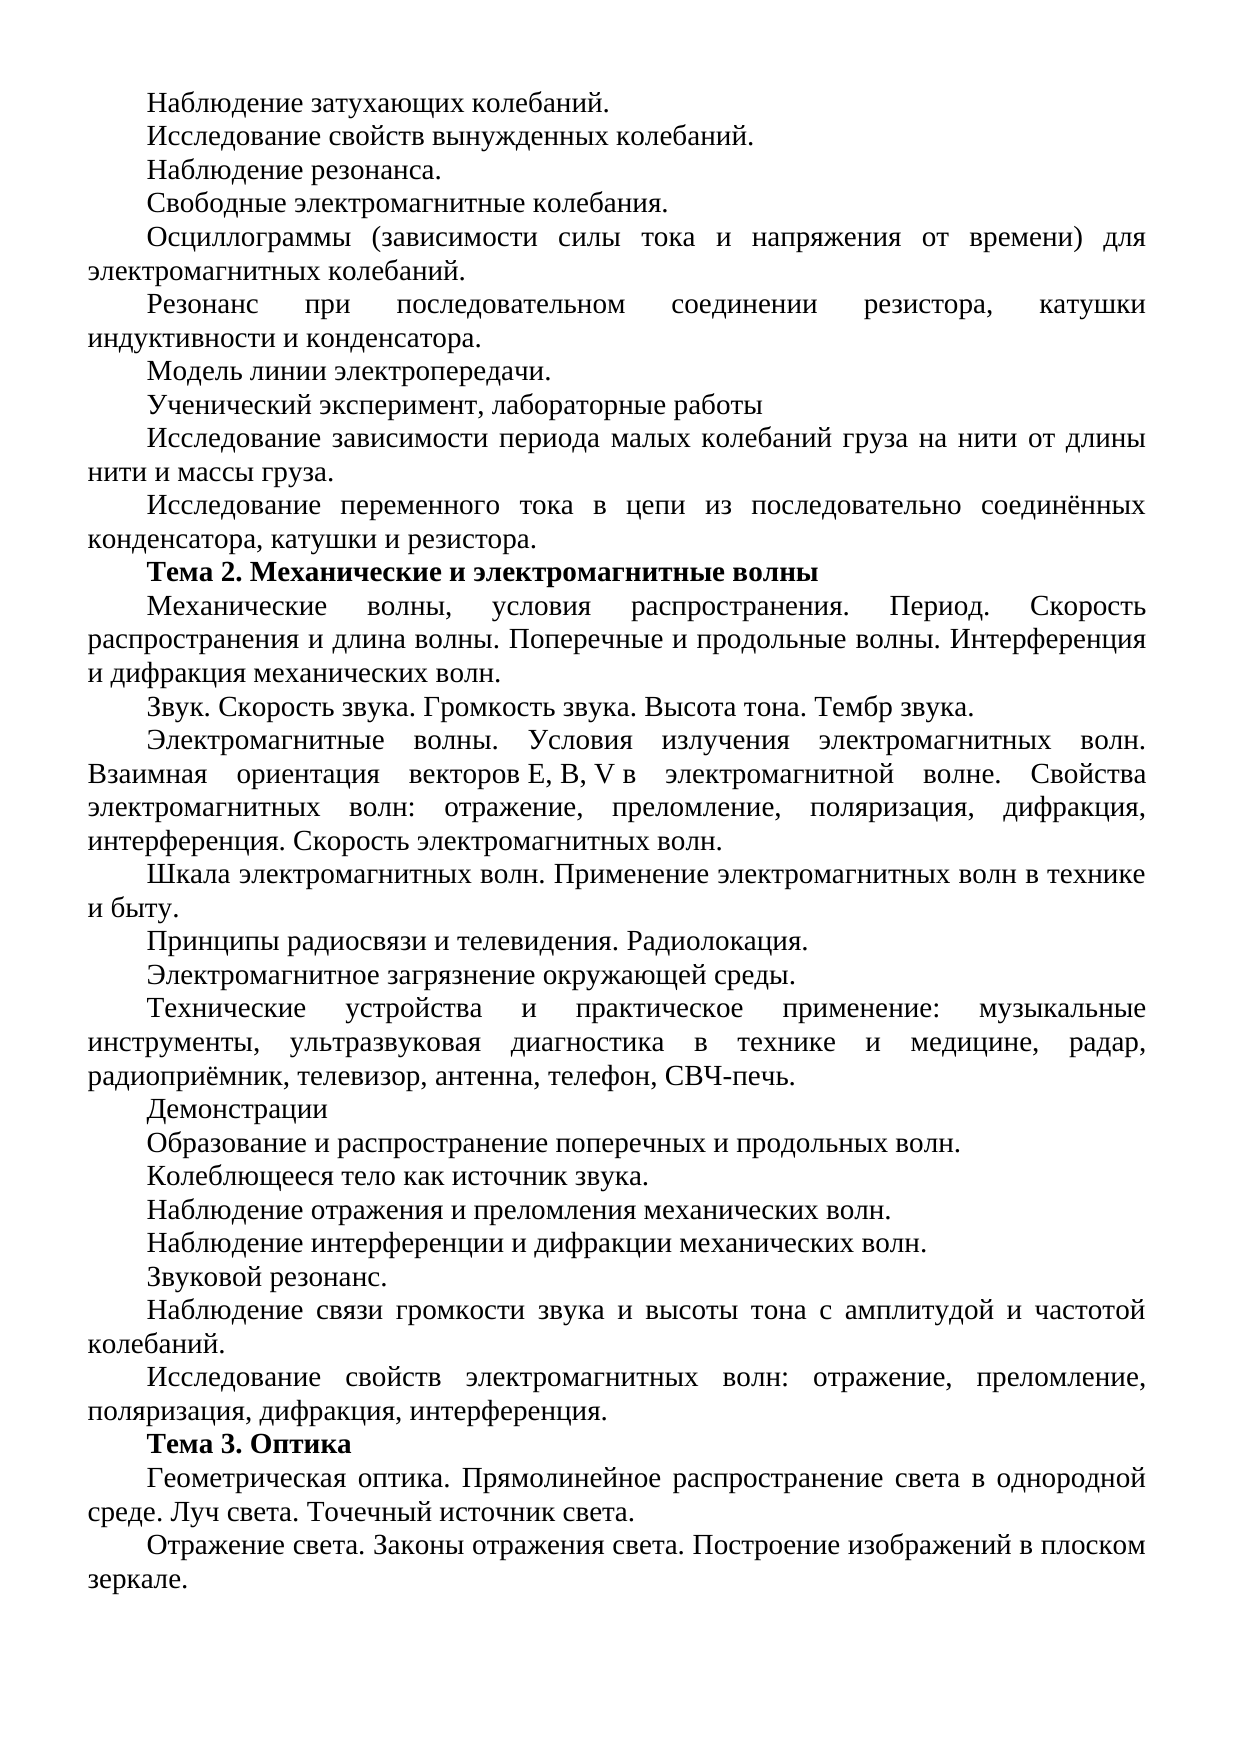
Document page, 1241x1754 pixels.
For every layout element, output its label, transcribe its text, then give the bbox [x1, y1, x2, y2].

text Наблюдение затухающих колебаний. [87, 85, 1147, 118]
text Технические устройства и практическое применение: музыкальные инструменты, ультразвуковая диагностика в технике и медицине, радар, радиоприёмник, телевизор, антенна, телефон, СВЧ-печь. [87, 991, 1147, 1091]
text Наблюдение связи громкости звука и высоты тона с амплитудой и частотой колебаний. [87, 1292, 1147, 1359]
text Демонстрации [87, 1091, 1147, 1125]
text Исследование переменного тока в цепи из последовательно соединённых конденсатора, катушки и резистора. [87, 487, 1147, 554]
text Наблюдение резонанса. [87, 152, 1147, 186]
text Тема 2. Механические и электромагнитные волны [87, 554, 1147, 588]
text Механические волны, условия распространения. Период. Скорость распространения и длина волны. Поперечные и продольные волны. Интерференция и дифракция механических волн. [87, 588, 1147, 689]
text Осциллограммы (зависимости силы тока и напряжения от времени) для электромагнитных колебаний. [87, 219, 1147, 286]
text Резонанс при последовательном соединении резистора, катушки индуктивности и конденсатора. [87, 286, 1147, 353]
text Свободные электромагнитные колебания. [87, 186, 1147, 219]
text Звуковой резонанс. [87, 1259, 1147, 1292]
text Исследование свойств вынужденных колебаний. [87, 118, 1147, 152]
text Образование и распространение поперечных и продольных волн. [87, 1125, 1147, 1158]
text Модель линии электропередачи. [87, 353, 1147, 387]
text Геометрическая оптика. Прямолинейное распространение света в однородной среде. Луч света. Точечный источник света. [87, 1460, 1147, 1527]
text Шкала электромагнитных волн. Применение электромагнитных волн в технике и быту. [87, 856, 1147, 923]
text Исследование свойств электромагнитных волн: отражение, преломление, поляризация, дифракция, интерференция. [87, 1359, 1147, 1427]
text Принципы радиосвязи и телевидения. Радиолокация. [87, 923, 1147, 957]
text Отражение света. Законы отражения света. Построение изображений в плоском зеркале. [87, 1527, 1147, 1594]
text Электромагнитное загрязнение окружающей среды. [87, 957, 1147, 991]
text Наблюдение интерференции и дифракции механических волн. [87, 1225, 1147, 1259]
text Звук. Скорость звука. Громкость звука. Высота тона. Тембр звука. [87, 689, 1147, 722]
text Ученический эксперимент, лабораторные работы [87, 387, 1147, 420]
text Электромагнитные волны. Условия излучения электромагнитных волн. Взаимная ориентация векторов E, B, V в электромагнитной волне. Свойства электромагнитных волн: отражение, преломление, поляризация, дифракция, интерференция. Скорость электромагнитных волн. [87, 722, 1147, 856]
text Тема 3. Оптика [87, 1427, 1147, 1460]
text Наблюдение отражения и преломления механических волн. [87, 1192, 1147, 1225]
text Колеблющееся тело как источник звука. [87, 1158, 1147, 1192]
text Исследование зависимости периода малых колебаний груза на нити от длины нити и массы груза. [87, 420, 1147, 487]
